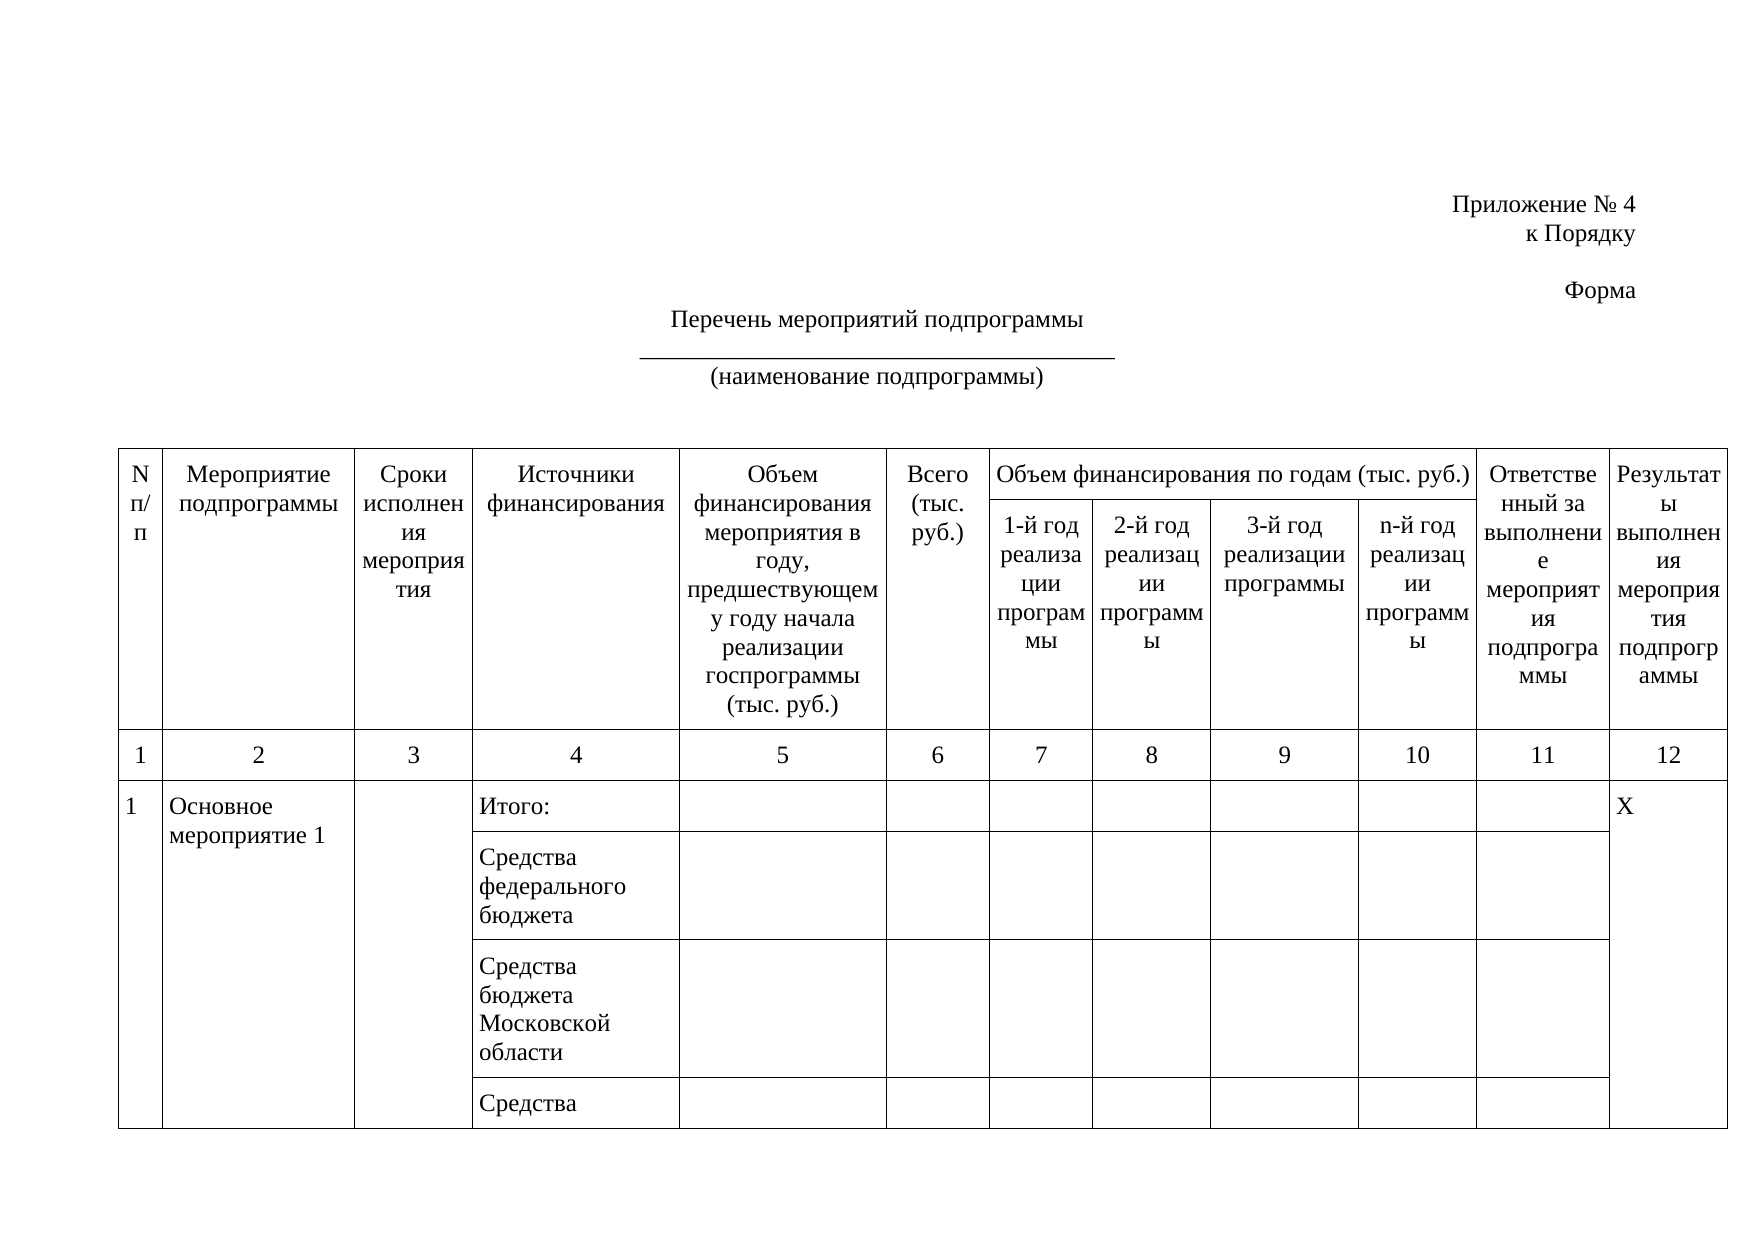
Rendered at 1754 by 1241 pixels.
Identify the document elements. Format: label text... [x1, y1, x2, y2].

table_header Сроки исполнения мероприятия [355, 449, 472, 729]
table_cell [680, 781, 886, 831]
table_cell 2-й год реализации программы [1093, 500, 1210, 729]
table_cell Средства федерального бюджета [473, 832, 679, 939]
table_cell [1477, 781, 1609, 831]
table_cell Итого: [473, 781, 679, 831]
table_header Ответственный за выполнение мероприятия подпрограммы [1477, 449, 1609, 729]
table_cell [1359, 1078, 1476, 1128]
table_cell 6 [887, 730, 989, 780]
table_cell [990, 781, 1092, 831]
table_cell [680, 1078, 886, 1128]
table_cell [887, 940, 989, 1077]
table_cell [680, 940, 886, 1077]
table_cell 11 [1477, 730, 1609, 780]
table_header Объем финансирования по годам (тыс. руб.) [990, 449, 1476, 499]
table_cell 7 [990, 730, 1092, 780]
table_cell 10 [1359, 730, 1476, 780]
table_cell [1359, 832, 1476, 939]
table_cell 8 [1093, 730, 1210, 780]
table_cell [1093, 781, 1210, 831]
text Форма [118, 275, 1636, 304]
table_cell Средства бюджета Московской области [473, 940, 679, 1077]
table_cell [1093, 1078, 1210, 1128]
table_cell [1359, 781, 1476, 831]
table_cell 1 [119, 781, 162, 1128]
table_cell 12 [1610, 730, 1727, 780]
table_cell [1211, 832, 1358, 939]
text (наименование подпрограммы) [118, 361, 1636, 390]
table_cell [1093, 832, 1210, 939]
table_cell [887, 832, 989, 939]
table_cell X [1610, 781, 1727, 1128]
text Перечень мероприятий подпрограммы [118, 304, 1636, 333]
table_cell [1477, 940, 1609, 1077]
table_header Результаты выполнения мероприятия подпрограммы [1610, 449, 1727, 729]
table_cell 3-й год реализации программы [1211, 500, 1358, 729]
table_cell [355, 781, 472, 1128]
table_cell 2 [163, 730, 354, 780]
table_cell [887, 1078, 989, 1128]
text Приложение № 4 [118, 189, 1636, 218]
table_cell [1211, 1078, 1358, 1128]
text ______________________________________ [118, 333, 1636, 361]
text к Порядку [118, 218, 1636, 246]
table_header Объем финансирования мероприятия в году, предшествующему году начала реализации госпрограммы (тыс. руб.) [680, 449, 886, 729]
table_cell [990, 1078, 1092, 1128]
table_cell Основное мероприятие 1 [163, 781, 354, 1128]
table_cell 5 [680, 730, 886, 780]
table_cell [1093, 940, 1210, 1077]
table_cell [1359, 940, 1476, 1077]
table_cell 1 [119, 730, 162, 780]
table_cell [1211, 781, 1358, 831]
table_header Источники финансирования [473, 449, 679, 729]
table_cell [1211, 940, 1358, 1077]
table_cell 9 [1211, 730, 1358, 780]
table_cell [1477, 1078, 1609, 1128]
table_cell [1477, 832, 1609, 939]
table_cell [680, 832, 886, 939]
table_header Мероприятие подпрограммы [163, 449, 354, 729]
table_cell n-й год реализации программы [1359, 500, 1476, 729]
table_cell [473, 1078, 679, 1128]
table_header Всего (тыс. руб.) [887, 449, 989, 729]
table_cell 3 [355, 730, 472, 780]
table_header N п/п [119, 449, 162, 729]
table_cell [990, 940, 1092, 1077]
table_cell [887, 781, 989, 831]
table_cell 4 [473, 730, 679, 780]
table_cell [990, 832, 1092, 939]
table_cell 1-й год реализации программы [990, 500, 1092, 729]
